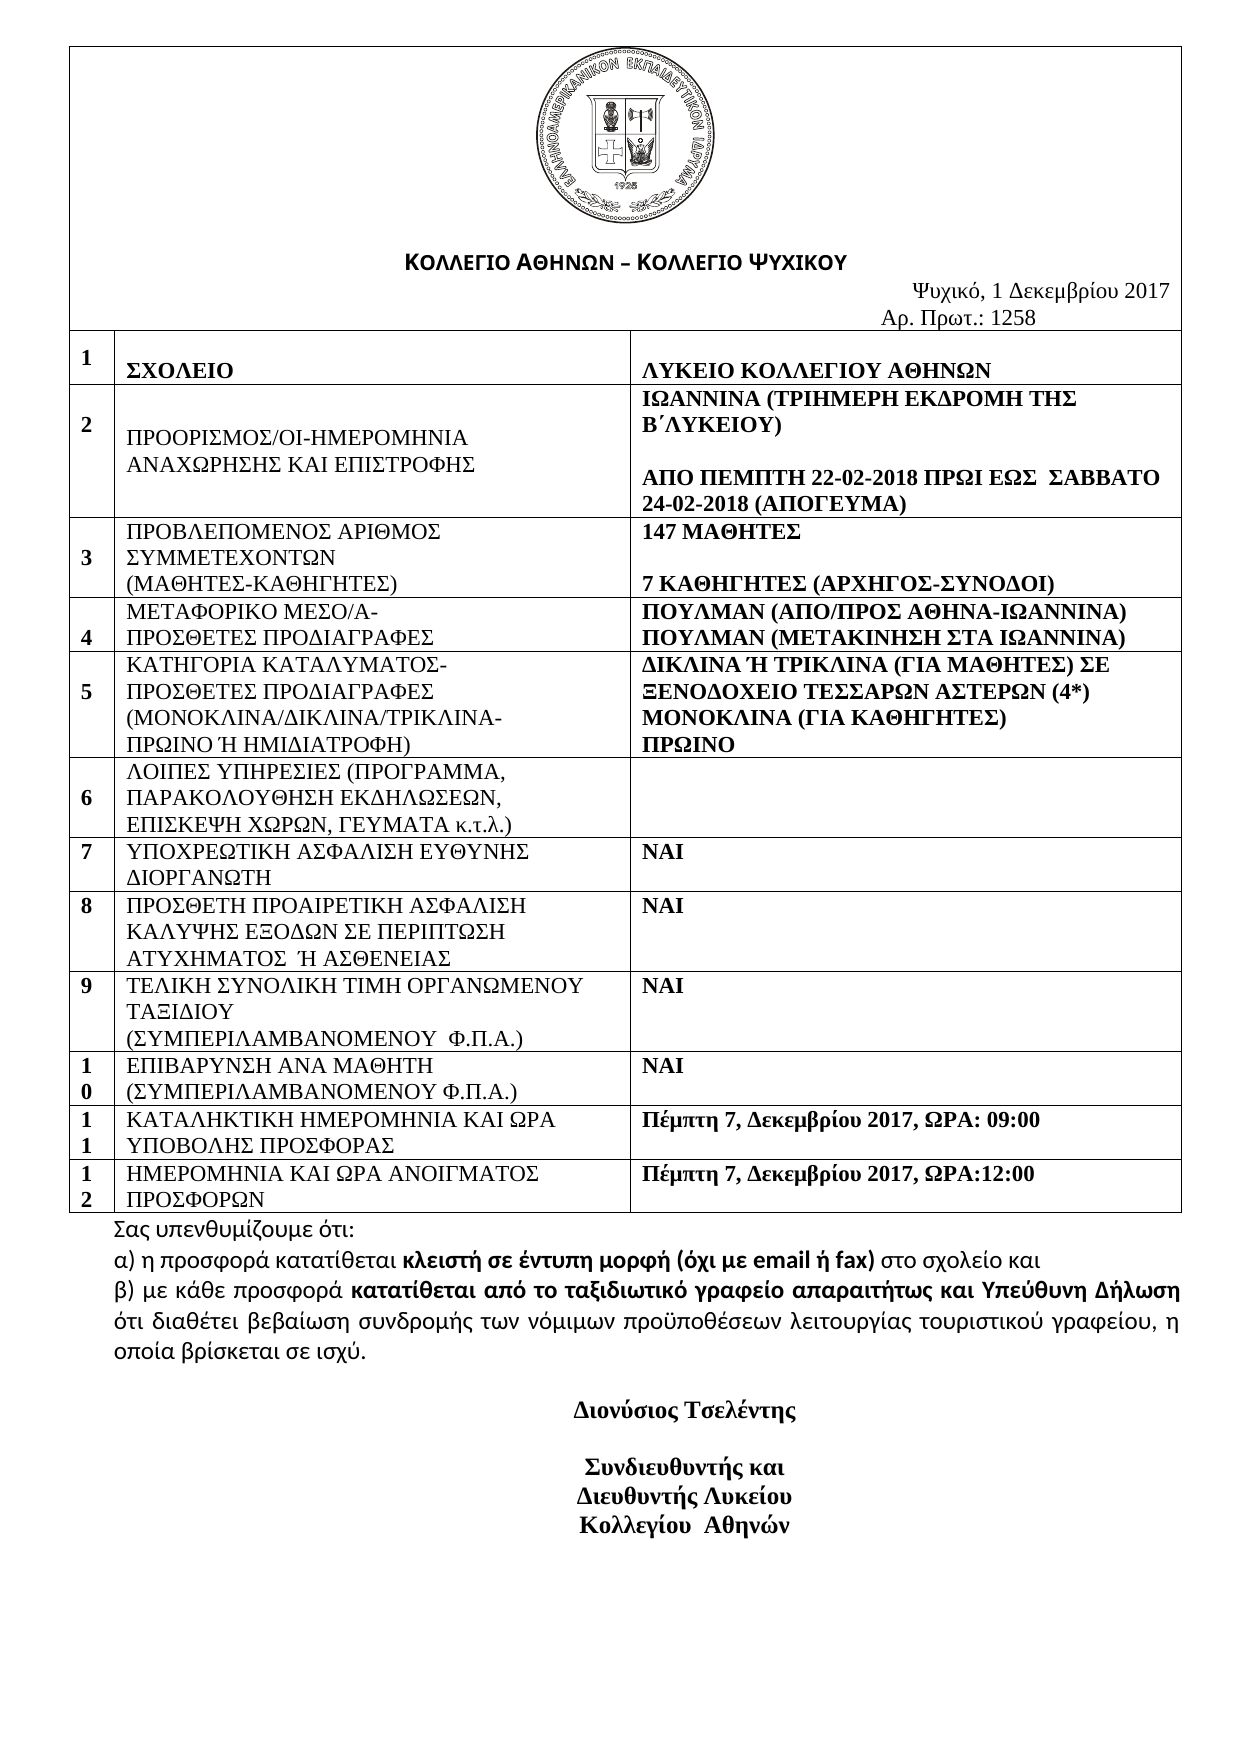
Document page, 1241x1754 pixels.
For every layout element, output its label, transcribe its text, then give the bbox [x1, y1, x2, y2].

table_cell ΝΑΙ [631, 972, 1181, 1051]
table_cell ΕΠΙΒΑΡΥΝΣΗ ΑΝΑ ΜΑΘΗΤΗ (ΣΥΜΠΕΡΙΛΑΜΒΑΝΟΜΕΝΟΥ Φ.Π.Α.) [115, 1052, 630, 1105]
text α) η προσφορά κατατίθεται κλειστή σε έντυπη μορφή (όχι με email ή fax) στο σχολείο και [114, 1244, 1181, 1274]
table_cell ΣΧΟΛΕΙΟ [115, 331, 630, 384]
table_cell ΔΙΚΛΙΝΑ Ή ΤΡΙΚΛΙΝΑ (ΓΙΑ ΜΑΘΗΤΕΣ) ΣΕ ΞΕΝΟΔΟΧΕΙΟ ΤΕΣΣΑΡΩΝ ΑΣΤΕΡΩΝ (4*) ΜΟΝΟΚΛΙΝΑ (ΓΙΑ ΚΑΘΗΓΗΤΕΣ) ΠΡΩΙΝΟ [631, 652, 1181, 757]
table_cell 5 [70, 652, 114, 757]
table_cell ΚΑΤΗΓΟΡΙΑ ΚΑΤΑΛΥΜΑΤΟΣ- ΠΡΟΣΘΕΤΕΣ ΠΡΟΔΙΑΓΡΑΦΕΣ (ΜΟΝΟΚΛΙΝΑ/ΔΙΚΛΙΝΑ/ΤΡΙΚΛΙΝΑ- ΠΡΩΙΝΟ Ή ΗΜΙΔΙΑΤΡΟΦΗ) [115, 652, 630, 757]
table_cell ΜΕΤΑΦΟΡΙΚΟ ΜΕΣΟ/Α- ΠΡΟΣΘΕΤΕΣ ΠΡΟΔΙΑΓΡΑΦΕΣ [115, 598, 630, 651]
text β) με κάθε προσφορά κατατίθεται από το ταξιδιωτικό γραφείο απαραιτήτως και Υπεύθυνη Δήλωση ότι διαθέτει βεβαίωση συνδρομής των νόμιμων προϋποθέσεων λειτουργίας τουριστικού γραφείου, η οποία βρίσκεται σε ισχύ. [114, 1274, 1181, 1366]
text Κολλεγίου Αθηνών [187, 1510, 1181, 1538]
table_cell ΠΡΟΒΛΕΠΟΜΕΝΟΣ ΑΡΙΘΜΟΣ ΣΥΜΜΕΤΕΧΟΝΤΩΝ (ΜΑΘΗΤΕΣ-ΚΑΘΗΓΗΤΕΣ) [115, 518, 630, 597]
table_cell 147 ΜΑΘΗΤΕΣ 7 ΚΑΘΗΓΗΤΕΣ (ΑΡΧΗΓΟΣ-ΣΥΝΟΔΟΙ) [631, 518, 1181, 597]
table_cell ΤΕΛΙΚΗ ΣΥΝΟΛΙΚΗ ΤΙΜΗ ΟΡΓΑΝΩΜΕΝΟΥ ΤΑΞΙΔΙΟΥ (ΣΥΜΠΕΡΙΛΑΜΒΑΝΟΜΕΝΟΥ Φ.Π.Α.) [115, 972, 630, 1051]
table_header ΚΟΛΛΕΓΙΟ ΑΘΗΝΩΝ – ΚΟΛΛΕΓΙΟ ΨΥΧΙΚΟΥ Ψυχικό, 1 Δεκεμβρίου 2017 Αρ. Πρωτ.: 1258 [70, 47, 1181, 330]
text Σας υπενθυμίζουμε ότι: [114, 1213, 1181, 1244]
table_cell ΛΟΙΠΕΣ ΥΠΗΡΕΣΙΕΣ (ΠΡΟΓΡΑΜΜΑ, ΠΑΡΑΚΟΛΟΥΘΗΣΗ ΕΚΔΗΛΩΣΕΩΝ, ΕΠΙΣΚΕΨΗ ΧΩΡΩΝ, ΓΕΥΜΑΤΑ κ.τ.λ.) [115, 758, 630, 837]
table_cell ΙΩΑΝΝΙΝΑ (ΤΡΙΗΜΕΡΗ ΕΚΔΡΟΜΗ ΤΗΣ Β΄ΛΥΚΕΙΟΥ) ΑΠΟ ΠΕΜΠΤΗ 22-02-2018 ΠΡΩΙ ΕΩΣ ΣΑΒΒΑΤΟ 24-02-2018 (ΑΠΟΓΕΥΜΑ) [631, 385, 1181, 517]
table_cell ΝΑΙ [631, 892, 1181, 971]
text Συνδιευθυντής και [187, 1452, 1181, 1481]
table_cell 11 [70, 1106, 114, 1158]
table_cell [631, 758, 1181, 837]
table_cell 6 [70, 758, 114, 837]
table_cell 9 [70, 972, 114, 1051]
table_cell ΝΑΙ [631, 838, 1181, 891]
table_cell ΛΥΚΕΙΟ ΚΟΛΛΕΓΙΟΥ ΑΘΗΝΩΝ [631, 331, 1181, 384]
table_cell Πέμπτη 7, Δεκεμβρίου 2017, ΩΡΑ: 09:00 [631, 1106, 1181, 1158]
text Διονύσιος Τσελέντης [187, 1395, 1181, 1423]
text Διευθυντής Λυκείου [187, 1481, 1181, 1510]
table_cell ΚΑΤΑΛΗΚΤΙΚΗ ΗΜΕΡΟΜΗΝΙΑ ΚΑΙ ΩΡΑ ΥΠΟΒΟΛΗΣ ΠΡΟΣΦΟΡΑΣ [115, 1106, 630, 1158]
table_cell 1 [70, 331, 114, 384]
table_cell 4 [70, 598, 114, 651]
table_cell 10 [70, 1052, 114, 1105]
table_cell 12 [70, 1160, 114, 1212]
table_cell ΠΡΟΟΡΙΣΜΟΣ/ΟΙ-ΗΜΕΡΟΜΗΝΙΑ ΑΝΑΧΩΡΗΣΗΣ ΚΑΙ ΕΠΙΣΤΡΟΦΗΣ [115, 385, 630, 517]
table_cell 8 [70, 892, 114, 971]
table_cell 2 [70, 385, 114, 517]
table_cell ΠΡΟΣΘΕΤΗ ΠΡΟΑΙΡΕΤΙΚΗ ΑΣΦΑΛΙΣΗ ΚΑΛΥΨΗΣ ΕΞΟΔΩΝ ΣΕ ΠΕΡΙΠΤΩΣΗ ΑΤΥΧΗΜΑΤΟΣ Ή ΑΣΘΕΝΕΙΑΣ [115, 892, 630, 971]
table_cell ΠΟΥΛΜΑΝ (ΑΠΟ/ΠΡΟΣ ΑΘΗΝΑ-ΙΩΑΝΝΙΝΑ) ΠΟΥΛΜΑΝ (ΜΕΤΑΚΙΝΗΣΗ ΣΤΑ ΙΩΑΝΝΙΝΑ) [631, 598, 1181, 651]
table_cell ΥΠΟΧΡΕΩΤΙΚΗ ΑΣΦΑΛΙΣΗ ΕΥΘΥΝΗΣ ΔΙΟΡΓΑΝΩΤΗ [115, 838, 630, 891]
table_cell ΝΑΙ [631, 1052, 1181, 1105]
table_cell ΗΜΕΡΟΜΗΝΙΑ ΚΑΙ ΩΡΑ ΑΝΟΙΓΜΑΤΟΣ ΠΡΟΣΦΟΡΩΝ [115, 1160, 630, 1212]
table_cell Πέμπτη 7, Δεκεμβρίου 2017, ΩΡΑ:12:00 [631, 1160, 1181, 1212]
table_cell 3 [70, 518, 114, 597]
table_cell 7 [70, 838, 114, 891]
